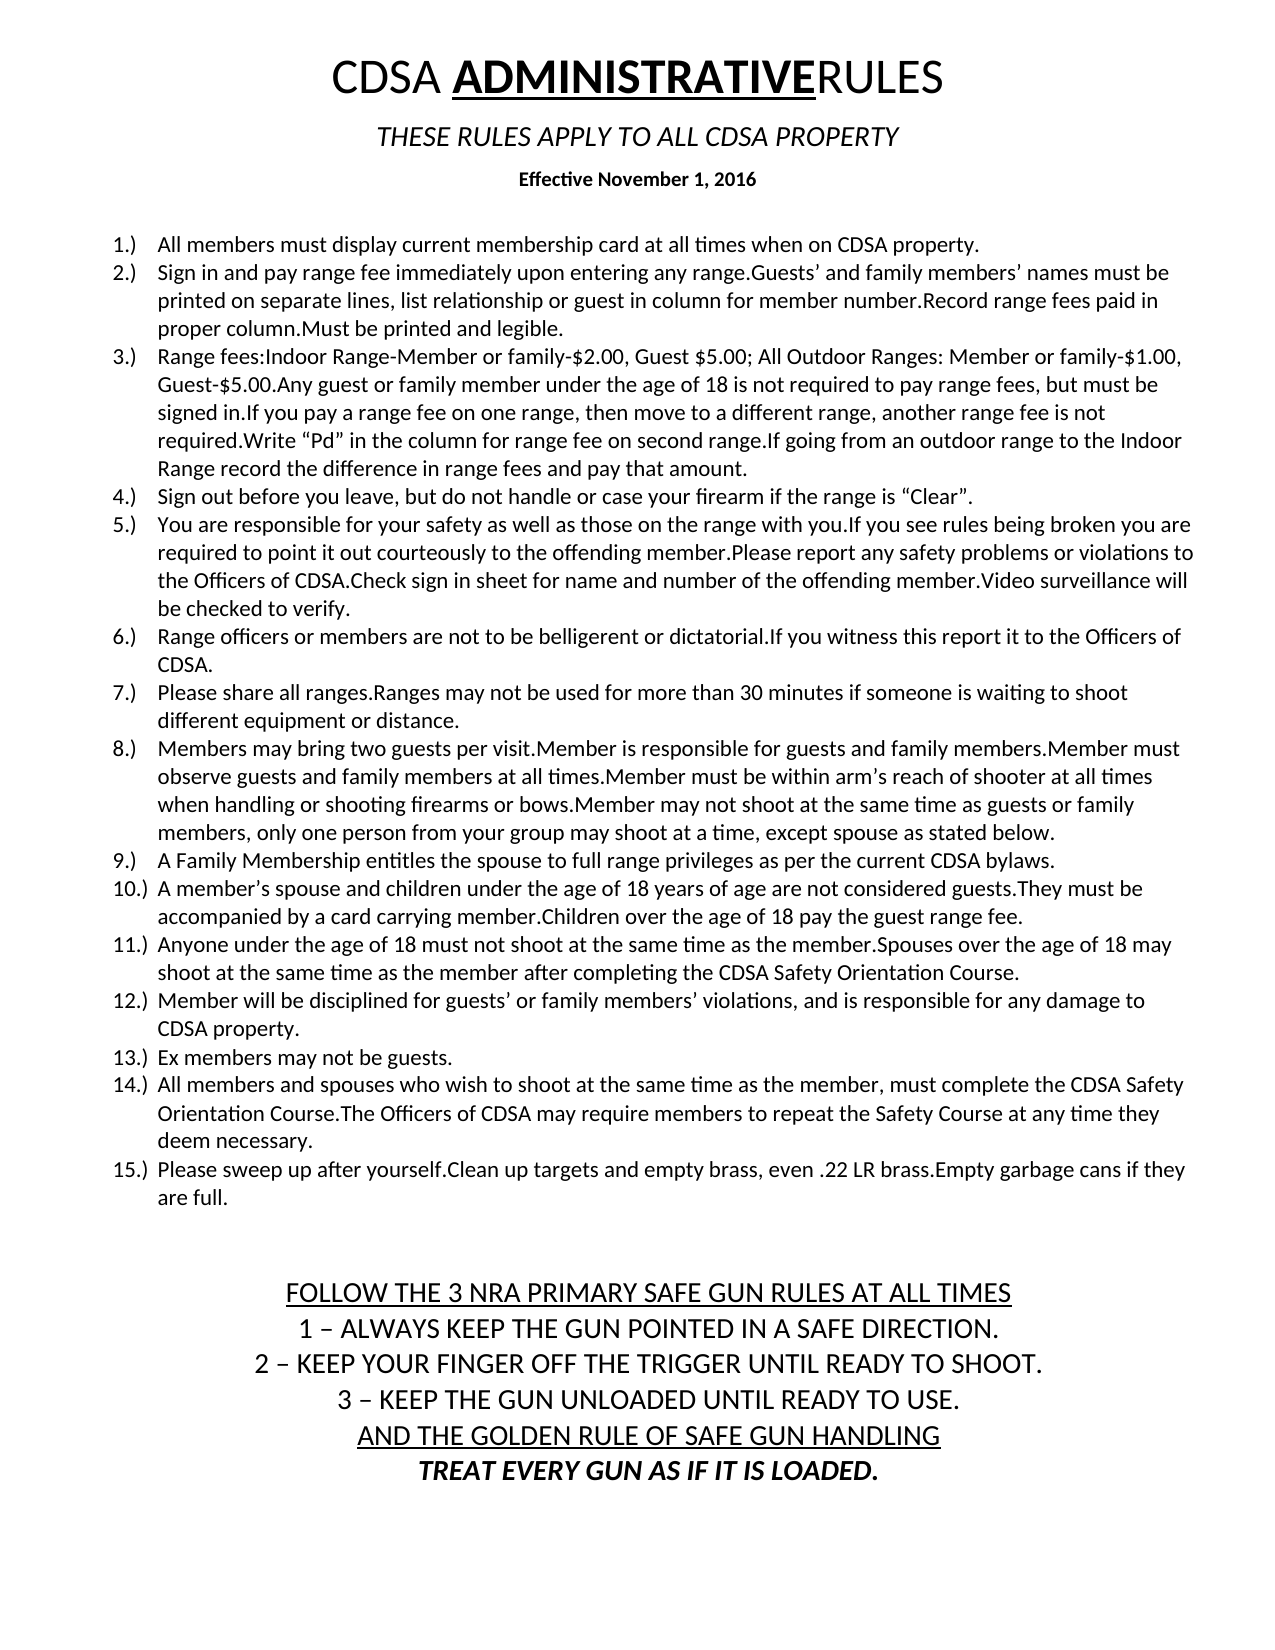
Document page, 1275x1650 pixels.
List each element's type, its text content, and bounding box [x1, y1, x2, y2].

list 1 – ALWAYS KEEP THE GUN POINTED IN A SAFE DIRECTION. [187, 1310, 1110, 1346]
list Please share all ranges.Ranges may not be used for more than 30 minutes if someone is waiting to shoot different equipment or distance. [112, 678, 1200, 734]
list You are responsible for your safety as well as those on the range with you.If you see rules being broken you are required to point it out courteously to the offending member.Please report any safety problems or violations to the Officers of CDSA.Check sign in sheet for name and number of the offending member.Video surveillance will be checked to verify. [112, 510, 1200, 622]
list Member will be disciplined for guests’ or family members’ violations, and is responsible for any damage to CDSA property. [112, 987, 1200, 1043]
list Range fees:Indoor Range-Member or family-$2.00, Guest $5.00; All Outdoor Ranges: Member or family-$1.00, Guest-$5.00.Any guest or family member under the age of 18 is not required to pay range fees, but must be signed in.If you pay a range fee on one range, then move to a different range, another range fee is not required.Write “Pd” in the column for range fee on second range.If going from an outdoor range to the Indoor Range record the difference in range fees and pay that amount. [112, 342, 1200, 482]
list TREAT EVERY GUN AS IF IT IS LOADED. [187, 1452, 1110, 1488]
list Anyone under the age of 18 must not shoot at the same time as the member.Spouses over the age of 18 may shoot at the same time as the member after completing the CDSA Safety Orientation Course. [112, 931, 1200, 987]
list 3 – KEEP THE GUN UNLOADED UNTIL READY TO USE. [187, 1381, 1110, 1417]
list Members may bring two guests per visit.Member is responsible for guests and family members.Member must observe guests and family members at all times.Member must be within arm’s reach of shooter at all times when handling or shooting firearms or bows.Member may not shoot at the same time as guests or family members, only one person from your group may shoot at a time, except spouse as stated below. [112, 734, 1200, 846]
list AND THE GOLDEN RULE OF SAFE GUN HANDLING [187, 1417, 1110, 1452]
list Sign out before you leave, but do not handle or case your firearm if the range is “Clear”. [112, 482, 1200, 510]
text CDSA ADMINISTRATIVERULES [75, 45, 1200, 106]
list All members must display current membership card at all times when on CDSA property. [112, 230, 1200, 258]
list A member’s spouse and children under the age of 18 years of age are not considered guests.They must be accompanied by a card carrying member.Children over the age of 18 pay the guest range fee. [112, 874, 1200, 931]
list FOLLOW THE 3 NRA PRIMARY SAFE GUN RULES AT ALL TIMES [187, 1274, 1110, 1310]
text Effective November 1, 2016 [75, 167, 1200, 192]
list Ex members may not be guests. [112, 1043, 1200, 1071]
list 2 – KEEP YOUR FINGER OFF THE TRIGGER UNTIL READY TO SHOOT. [187, 1346, 1110, 1381]
list All members and spouses who wish to shoot at the same time as the member, must complete the CDSA Safety Orientation Course.The Officers of CDSA may require members to repeat the Safety Course at any time they deem necessary. [112, 1071, 1200, 1155]
list Please sweep up after yourself.Clean up targets and empty brass, even .22 LR brass.Empty garbage cans if they are full. [112, 1155, 1200, 1211]
list A Family Membership entitles the spouse to full range privileges as per the current CDSA bylaws. [112, 846, 1200, 874]
list Range officers or members are not to be belligerent or dictatorial.If you witness this report it to the Officers of CDSA. [112, 622, 1200, 678]
text THESE RULES APPLY TO ALL CDSA PROPERTY [75, 118, 1200, 154]
list Sign in and pay range fee immediately upon entering any range.Guests’ and family members’ names must be printed on separate lines, list relationship or guest in column for member number.Record range fees paid in proper column.Must be printed and legible. [112, 258, 1200, 342]
